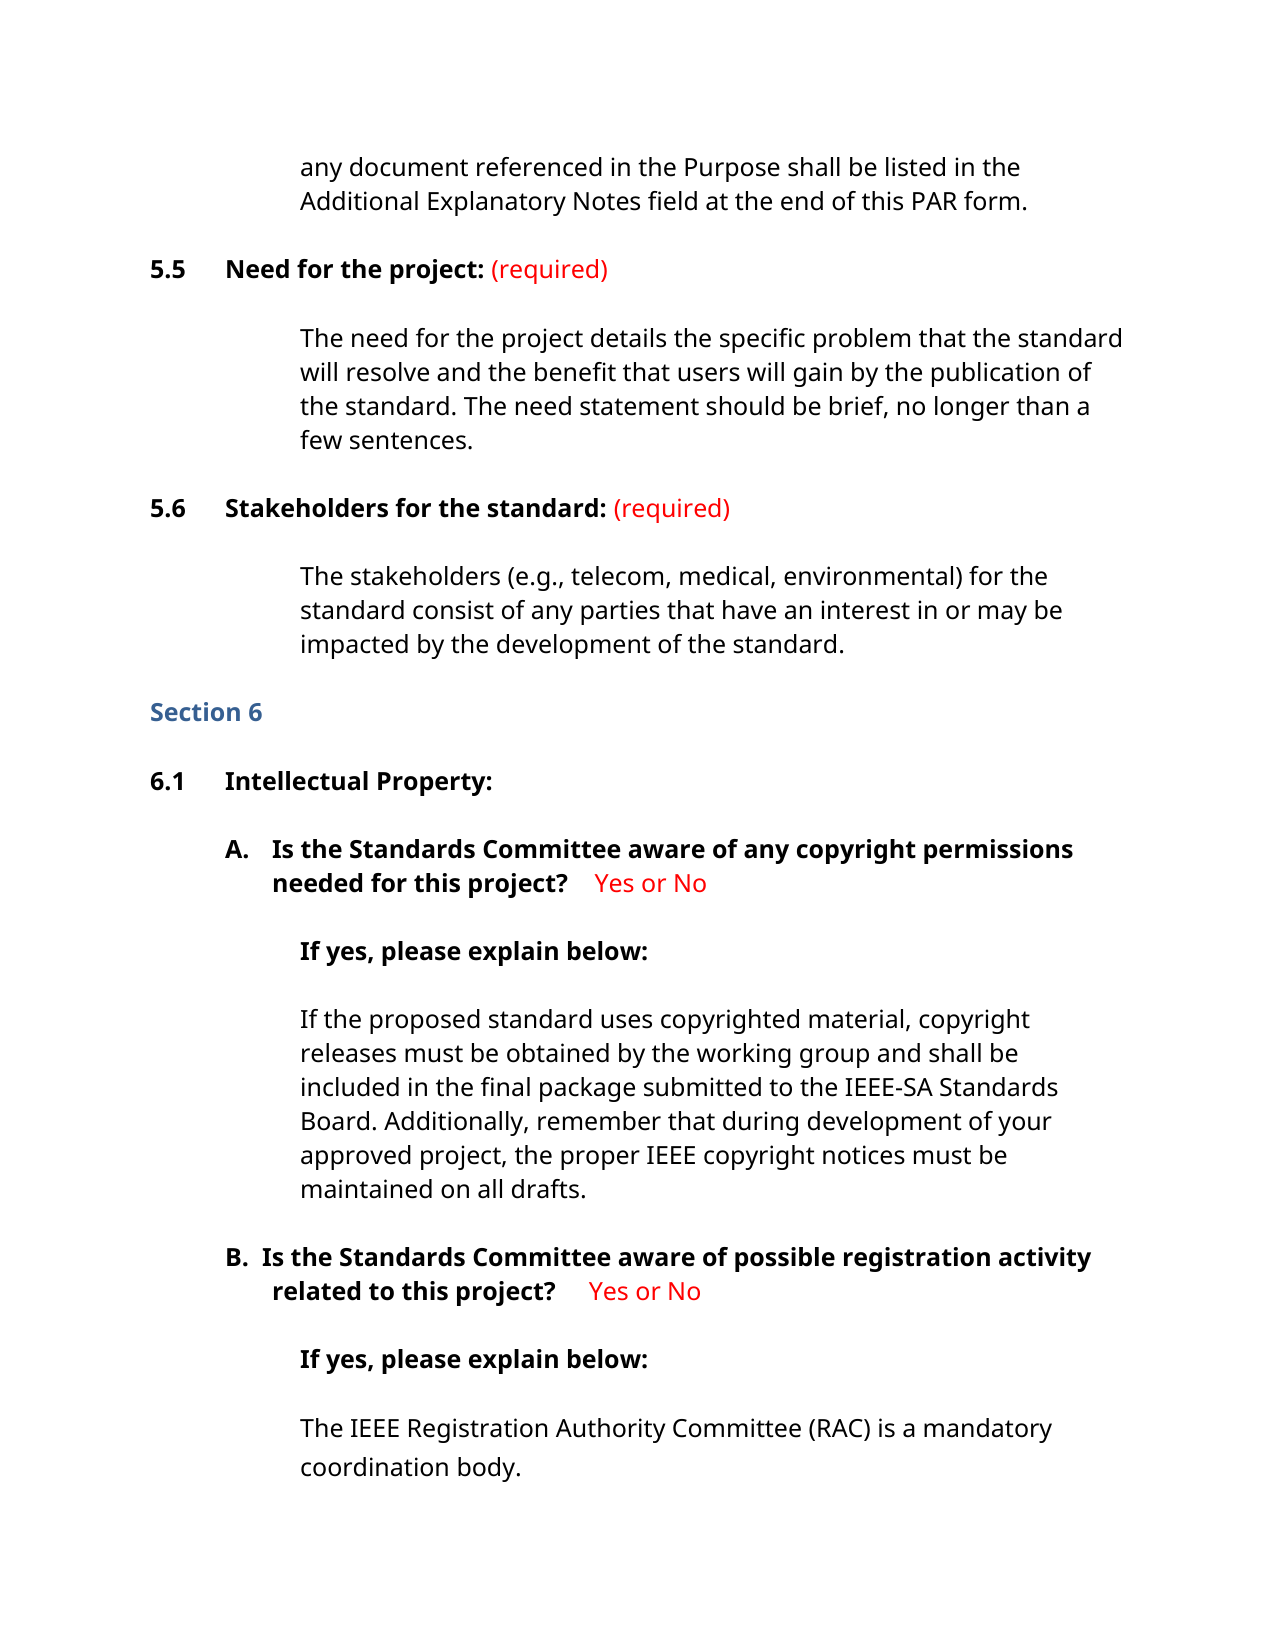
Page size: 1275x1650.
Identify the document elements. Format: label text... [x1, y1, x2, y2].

text A. Is the Standards Committee aware of any copyright permissions needed for this project? Yes or No [225, 831, 1125, 899]
text 6.1 Intellectual Property: [150, 763, 1125, 797]
text If yes, please explain below: [225, 933, 1125, 967]
text If the proposed standard uses copyrighted material, copyright releases must be obtained by the working group and shall be included in the final package submitted to the IEEE-SA Standards Board. Additionally, remember that during development of your approved project, the proper IEEE copyright notices must be maintained on all drafts. [300, 1002, 1125, 1206]
text 5.5 Need for the project: (required) [150, 252, 1125, 286]
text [300, 1410, 1125, 1483]
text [300, 150, 1125, 218]
text The stakeholders (e.g., telecom, medical, environmental) for the standard consist of any parties that have an interest in or may be impacted by the development of the standard. [300, 559, 1125, 661]
text If yes, please explain below: [225, 1342, 1125, 1376]
subtitle Section 6 [150, 695, 1125, 729]
text 5.6 Stakeholders for the standard: (required) [150, 491, 1125, 525]
text B. Is the Standards Committee aware of possible registration activity related to this project? Yes or No [225, 1240, 1125, 1308]
text The need for the project details the specific problem that the standard will resolve and the benefit that users will gain by the publication of the standard. The need statement should be brief, no longer than a few sentences. [300, 320, 1125, 457]
